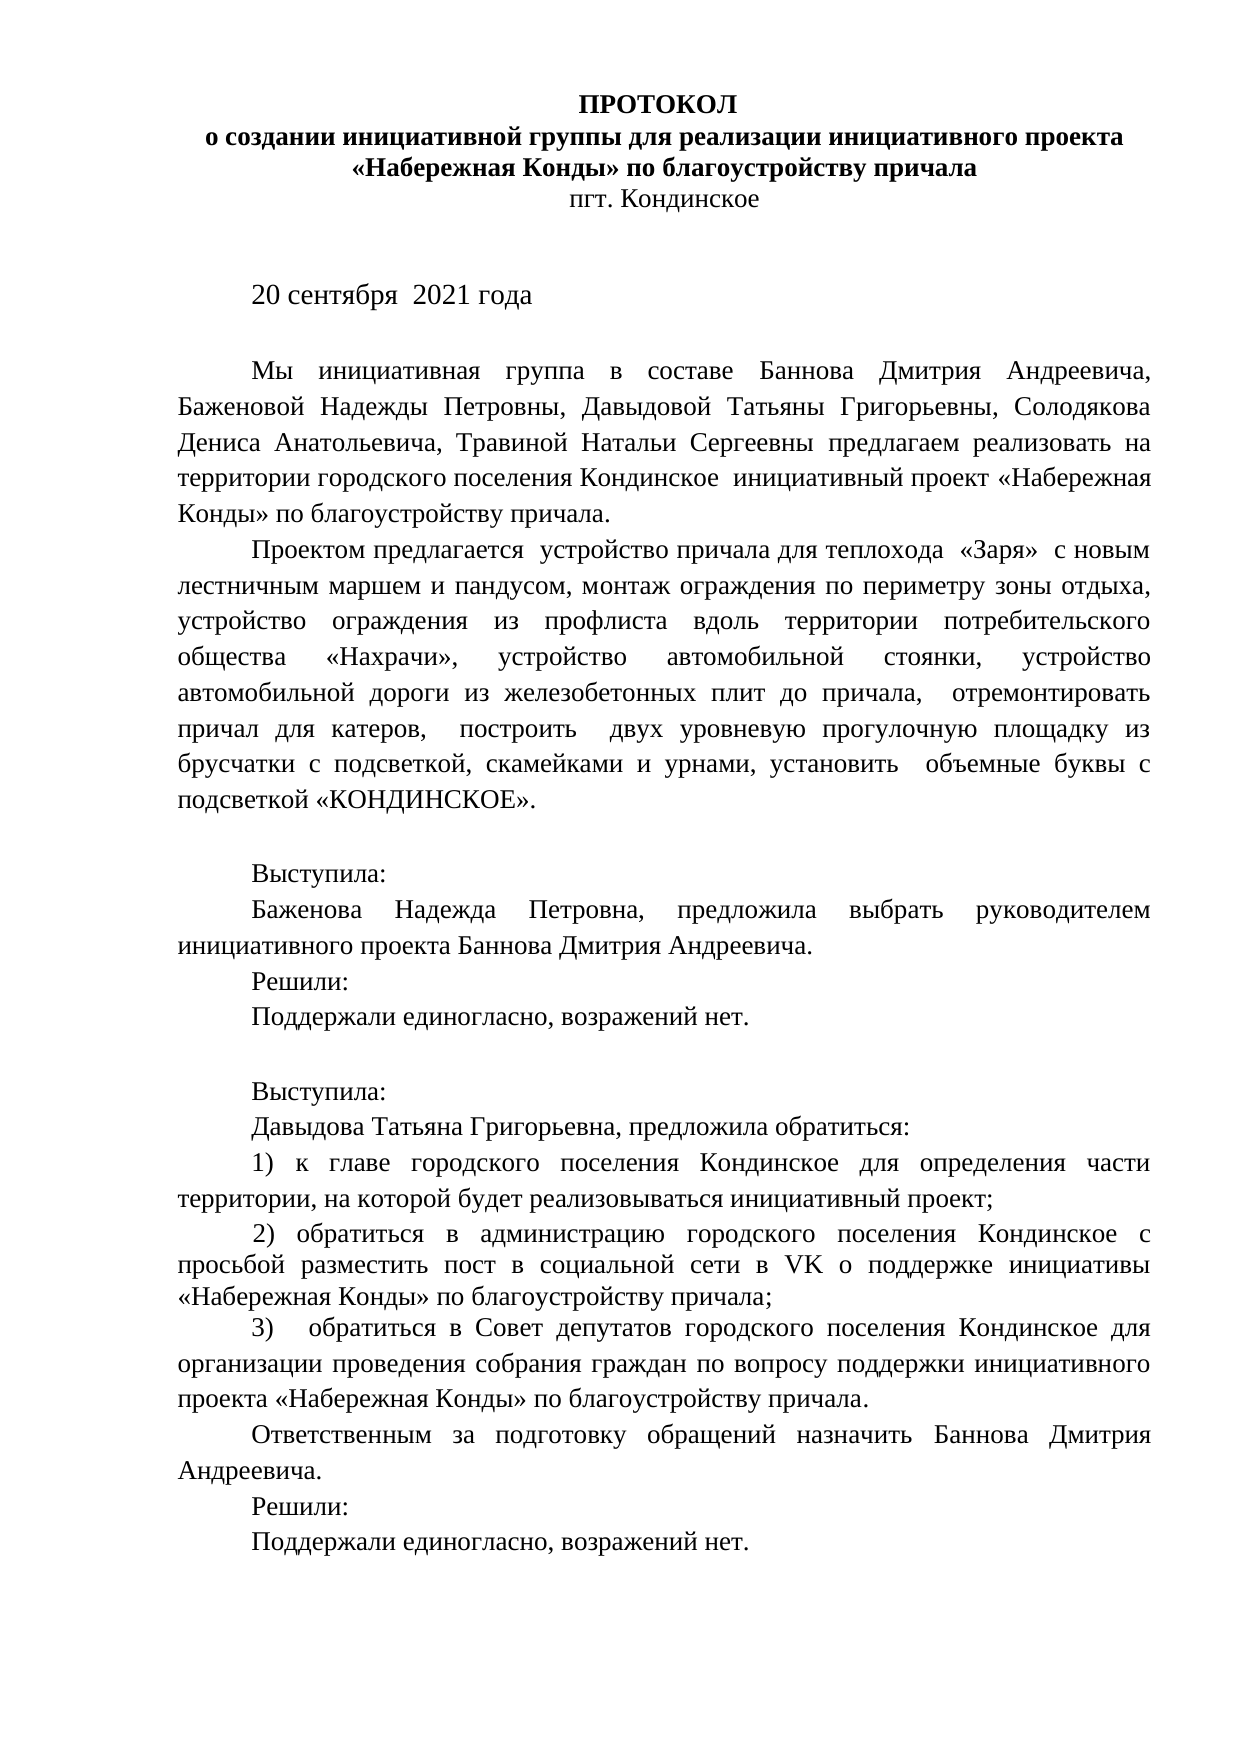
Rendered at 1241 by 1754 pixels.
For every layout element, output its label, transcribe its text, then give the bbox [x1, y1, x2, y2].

list к главе городского поселения Кондинское для определения части территории, на которой будет реализовываться инициативный проект; [177, 1146, 1152, 1213]
text «Набережная Конды» по благоустройству причала [177, 151, 1152, 182]
text Поддержали единогласно, возражений нет. [177, 1525, 1152, 1556]
text Выступила: [177, 1074, 1152, 1106]
text Баженова Надежда Петровна, предложила выбрать руководителем инициативного проекта Баннова Дмитрия Андреевича. [177, 893, 1152, 960]
text 2) обратиться в администрацию городского поселения Кондинское с просьбой разместить пост в социальной сети в VK о поддержке инициативы «Набережная Конды» по благоустройству причала; [177, 1217, 1152, 1311]
text Решили: [177, 964, 1152, 996]
text Проектом предлагается устройство причала для теплохода «Заря» с новым лестничным маршем и пандусом, монтаж ограждения по периметру зоны отдыха, устройство ограждения из профлиста вдоль территории потребительского общества «Нахрачи», устройство автомобильной стоянки, устройство автомобильной дороги из железобетонных плит до причала, отремонтировать причал для катеров, построить двух уровневую прогулочную площадку из брусчатки с подсветкой, скамейками и урнами, установить объемные буквы с подсветкой «КОНДИНСКОЕ». [177, 533, 1152, 814]
text Мы инициативная группа в составе Баннова Дмитрия Андреевича, Баженовой Надежды Петровны, Давыдовой Татьяны Григорьевны, Солодякова Дениса Анатольевича, Травиной Натальи Сергеевны предлагаем реализовать на территории городского поселения Кондинское инициативный проект «Набережная Конды» по благоустройству причала. [177, 354, 1152, 528]
list обратиться в Совет депутатов городского поселения Кондинское для организации проведения собрания граждан по вопросу поддержки инициативного проекта «Набережная Конды» по благоустройству причала. [177, 1311, 1152, 1413]
text пгт. Кондинское [177, 182, 1152, 213]
text ПРОТОКОЛ [177, 89, 1152, 120]
text Выступила: [177, 857, 1152, 888]
text Поддержали единогласно, возражений нет. [177, 1000, 1152, 1031]
list Решили: [177, 1489, 1152, 1521]
text о создании инициативной группы для реализации инициативного проекта [177, 120, 1152, 151]
list Ответственным за подготовку обращений назначить Баннова Дмитрия Андреевича. [177, 1418, 1152, 1485]
text Давыдова Татьяна Григорьевна, предложила обратиться: [177, 1110, 1152, 1141]
text 20 сентября 2021 года [177, 277, 1152, 311]
